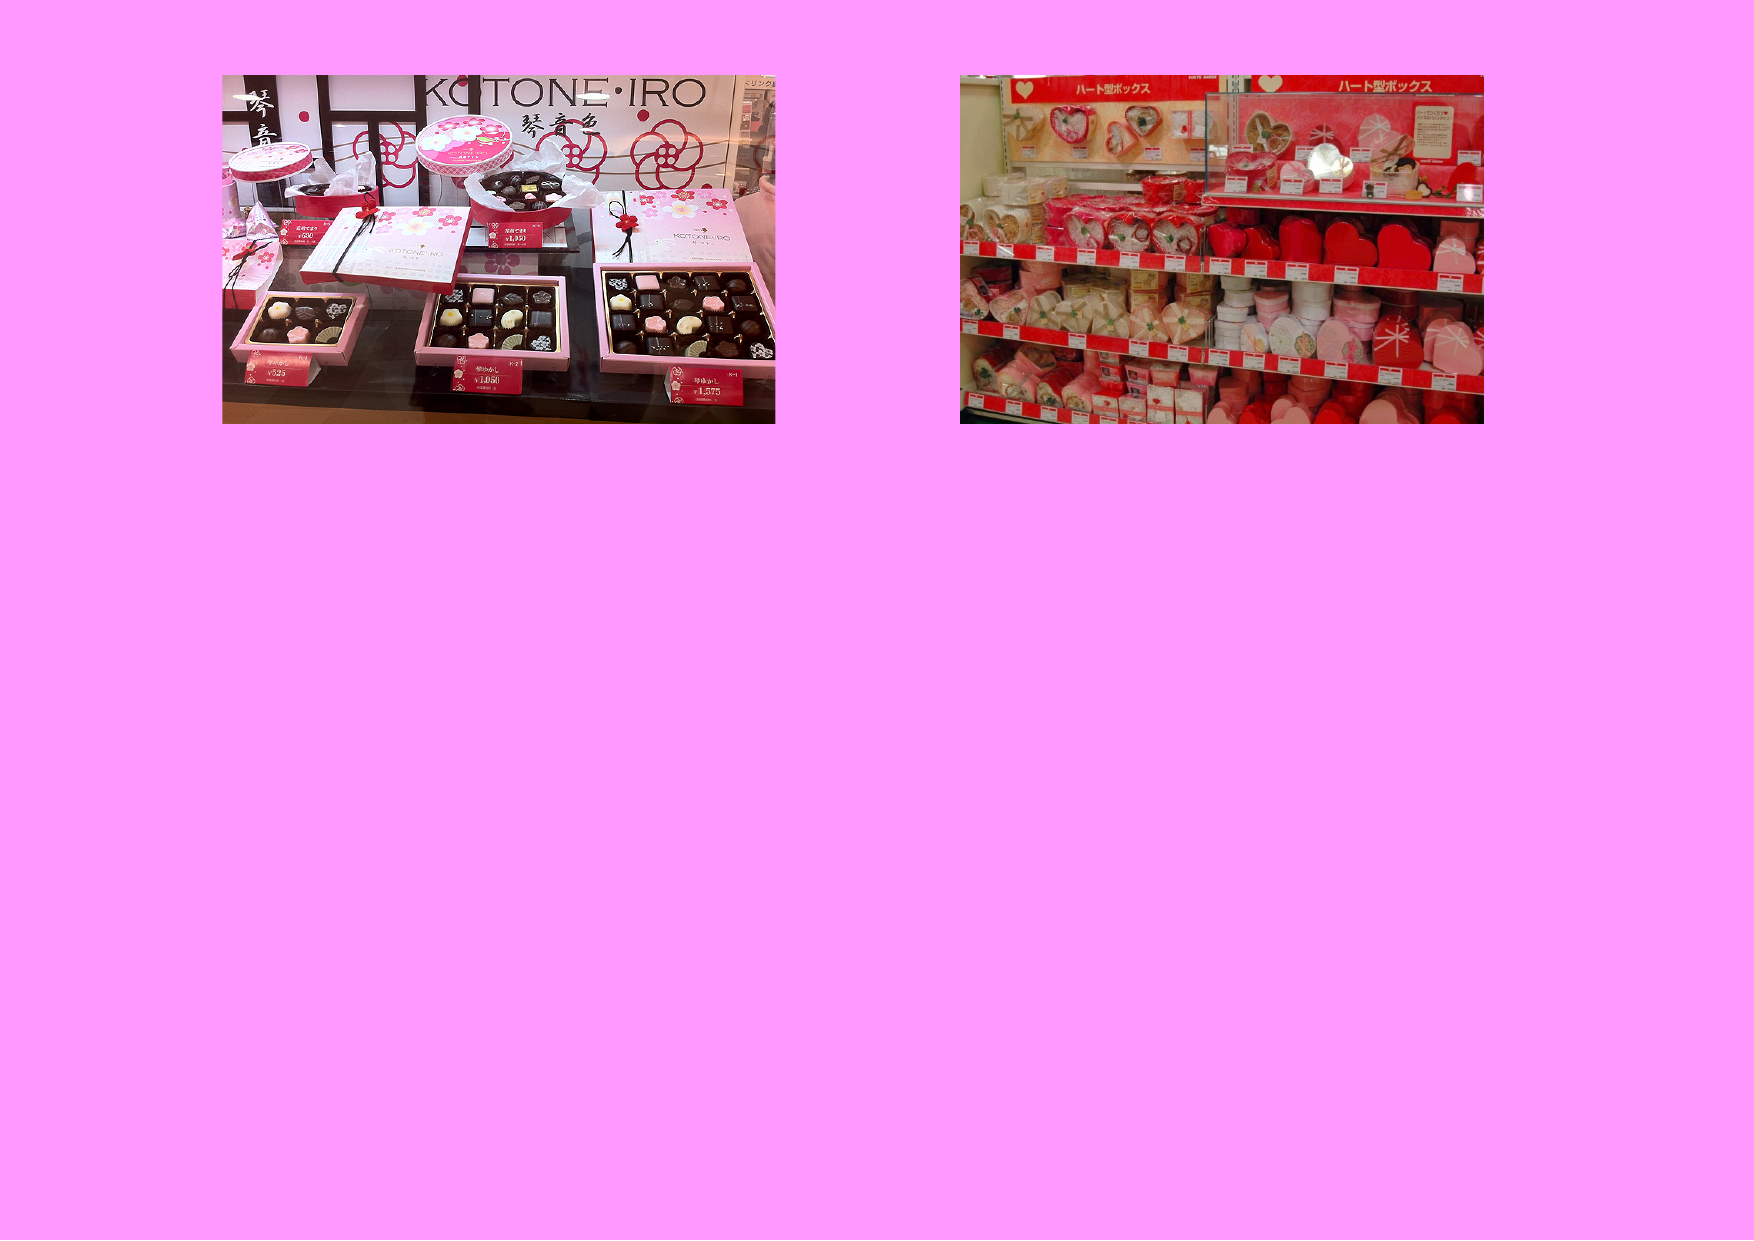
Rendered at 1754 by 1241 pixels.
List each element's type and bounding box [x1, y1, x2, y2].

picture [222, 75, 776, 424]
picture [960, 75, 1484, 424]
